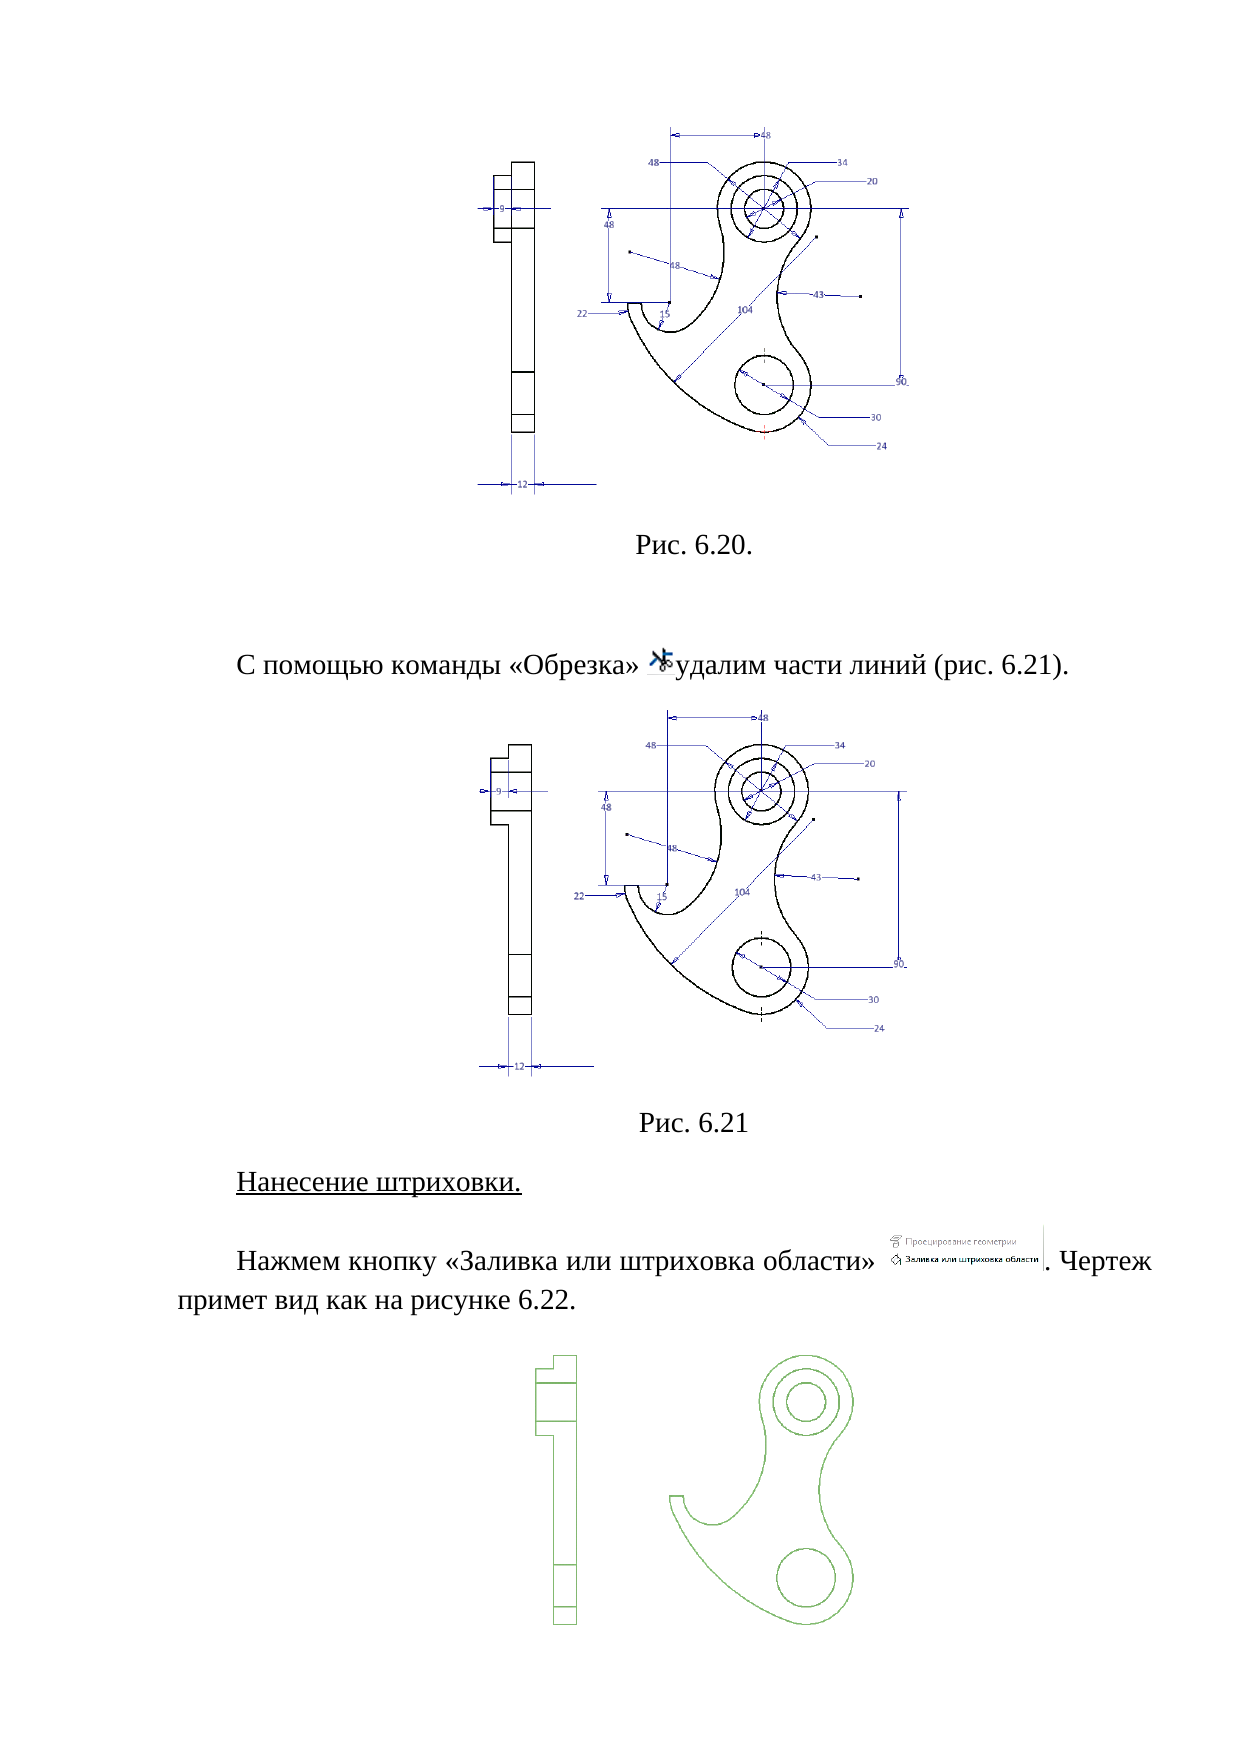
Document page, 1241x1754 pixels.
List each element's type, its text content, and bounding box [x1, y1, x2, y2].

picture [479, 706, 909, 1080]
text Нажмем кнопку «Заливка или штриховка области» . Чертеж примет вид как на рисунке 6.22. [177, 1224, 1152, 1315]
picture [524, 1341, 864, 1631]
picture [884, 1223, 1044, 1271]
picture [477, 118, 911, 503]
text Рис. 6.21 [177, 1105, 1152, 1138]
text Рис. 6.20. [177, 527, 1152, 561]
text С помощью команды «Обрезка» удалим части линий (рис. 6.21). [177, 646, 1152, 681]
picture [647, 646, 676, 675]
text Нанесение штриховки. [177, 1164, 1152, 1198]
